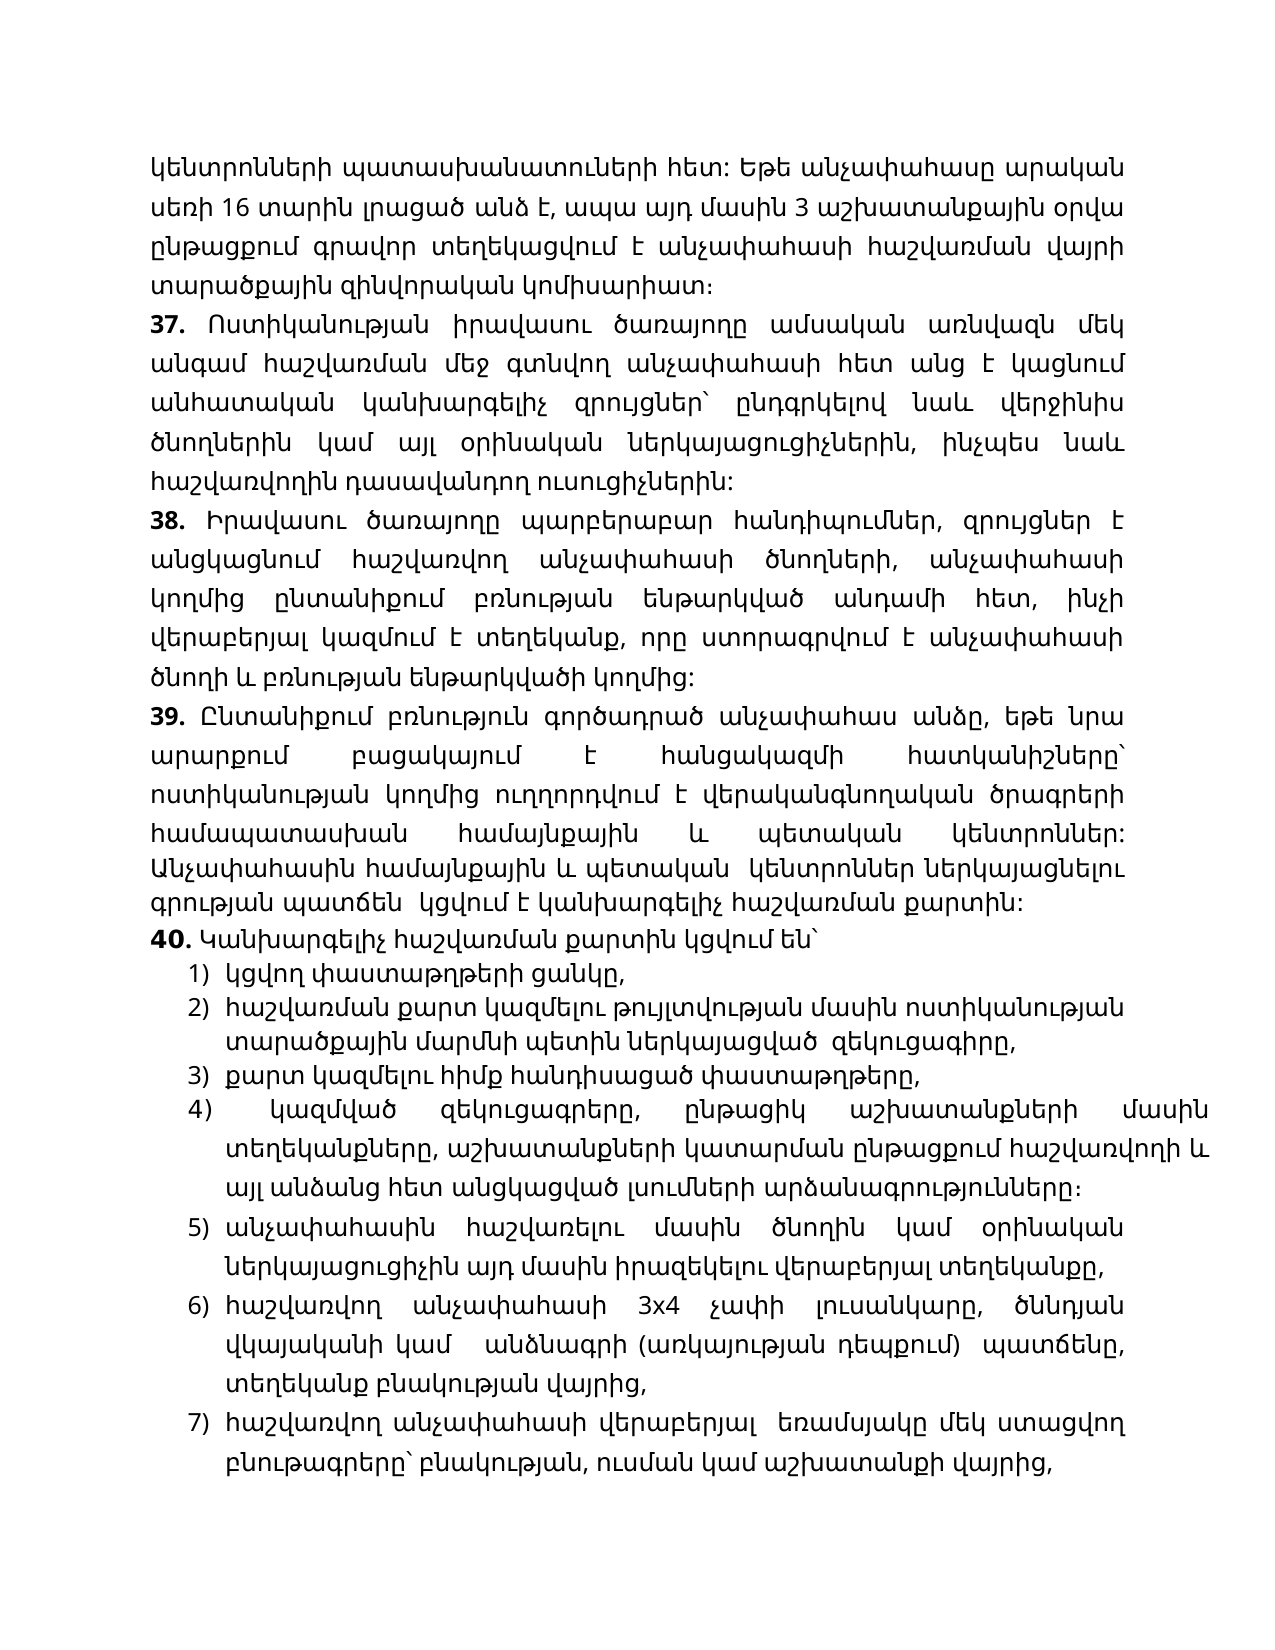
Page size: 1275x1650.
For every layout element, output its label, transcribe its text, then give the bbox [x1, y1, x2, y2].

list քարտ կազմելու հիմք հանդիսացած փաստաթղթերը, [187, 1058, 1125, 1092]
text 40. Կանխարգելիչ հաշվառման քարտին կցվում են՝ [150, 921, 1125, 955]
text 39. Ընտանիքում բռնություն գործադրած անչափահաս անձը, եթե նրա արարքում բացակայում է հանցակազմի հատկանիշները՝ ոստիկանության կողմից ուղղորդվում է վերականգնողական ծրագրերի համապատասխան համայնքային և պետական կենտրոններ: Անչափահասին համայնքային և պետական կենտրոններ ներկայացնելու գրության պատճեն կցվում է կանխարգելիչ հաշվառման քարտին: [150, 698, 1125, 917]
list անչափահասին հաշվառելու մասին ծնողին կամ օրինական ներկայացուցիչին այդ մասին իրազեկելու վերաբերյալ տեղեկանքը, [187, 1209, 1125, 1282]
list հաշվառվող անչափահասի 3x4 չափի լուսանկարը, ծննդյան վկայականի կամ անձնագրի (առկայության դեպքում) պատճենը, տեղեկանք բնակության վայրից, [187, 1287, 1125, 1400]
text 38. Իրավասու ծառայողը պարբերաբար հանդիպումներ, զրույցներ է անցկացնում հաշվառվող անչափահասի ծնողների, անչափահասի կողմից ընտանիքում բռնության ենթարկված անդամի հետ, ինչի վերաբերյալ կազմում է տեղեկանք, որը ստորագրվում է անչափահասի ծնողի և բռնության ենթարկվածի կողմից: [150, 502, 1125, 693]
list հաշվառվող անչափահասի վերաբերյալ եռամսյակը մեկ ստացվող բնութագրերը՝ բնակության, ուսման կամ աշխատանքի վայրից, [187, 1405, 1125, 1478]
list հաշվառման քարտ կազմելու թույլտվության մասին ոստիկանության տարածքային մարմնի պետին ներկայացված զեկուցագիրը, [187, 989, 1125, 1058]
list կազմված զեկուցագրերը, ընթացիկ աշխատանքների մասին տեղեկանքները, աշխատանքների կատարման ընթացքում հաշվառվողի և այլ անձանց հետ անցկացված լսումների արձանագրությունները։ [187, 1092, 1209, 1204]
list կցվող փաստաթղթերի ցանկը, [187, 955, 1125, 989]
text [150, 150, 1125, 302]
text 37. Ոստիկանության իրավասու ծառայողը ամսական առնվազն մեկ անգամ հաշվառման մեջ գտնվող անչափահասի հետ անց է կացնում անհատական կանխարգելիչ զրույցներ՝ ընդգրկելով նաև վերջինիս ծնողներին կամ այլ օրինական ներկայացուցիչներին, ինչպես նաև հաշվառվողին դասավանդող ուսուցիչներին: [150, 307, 1125, 497]
